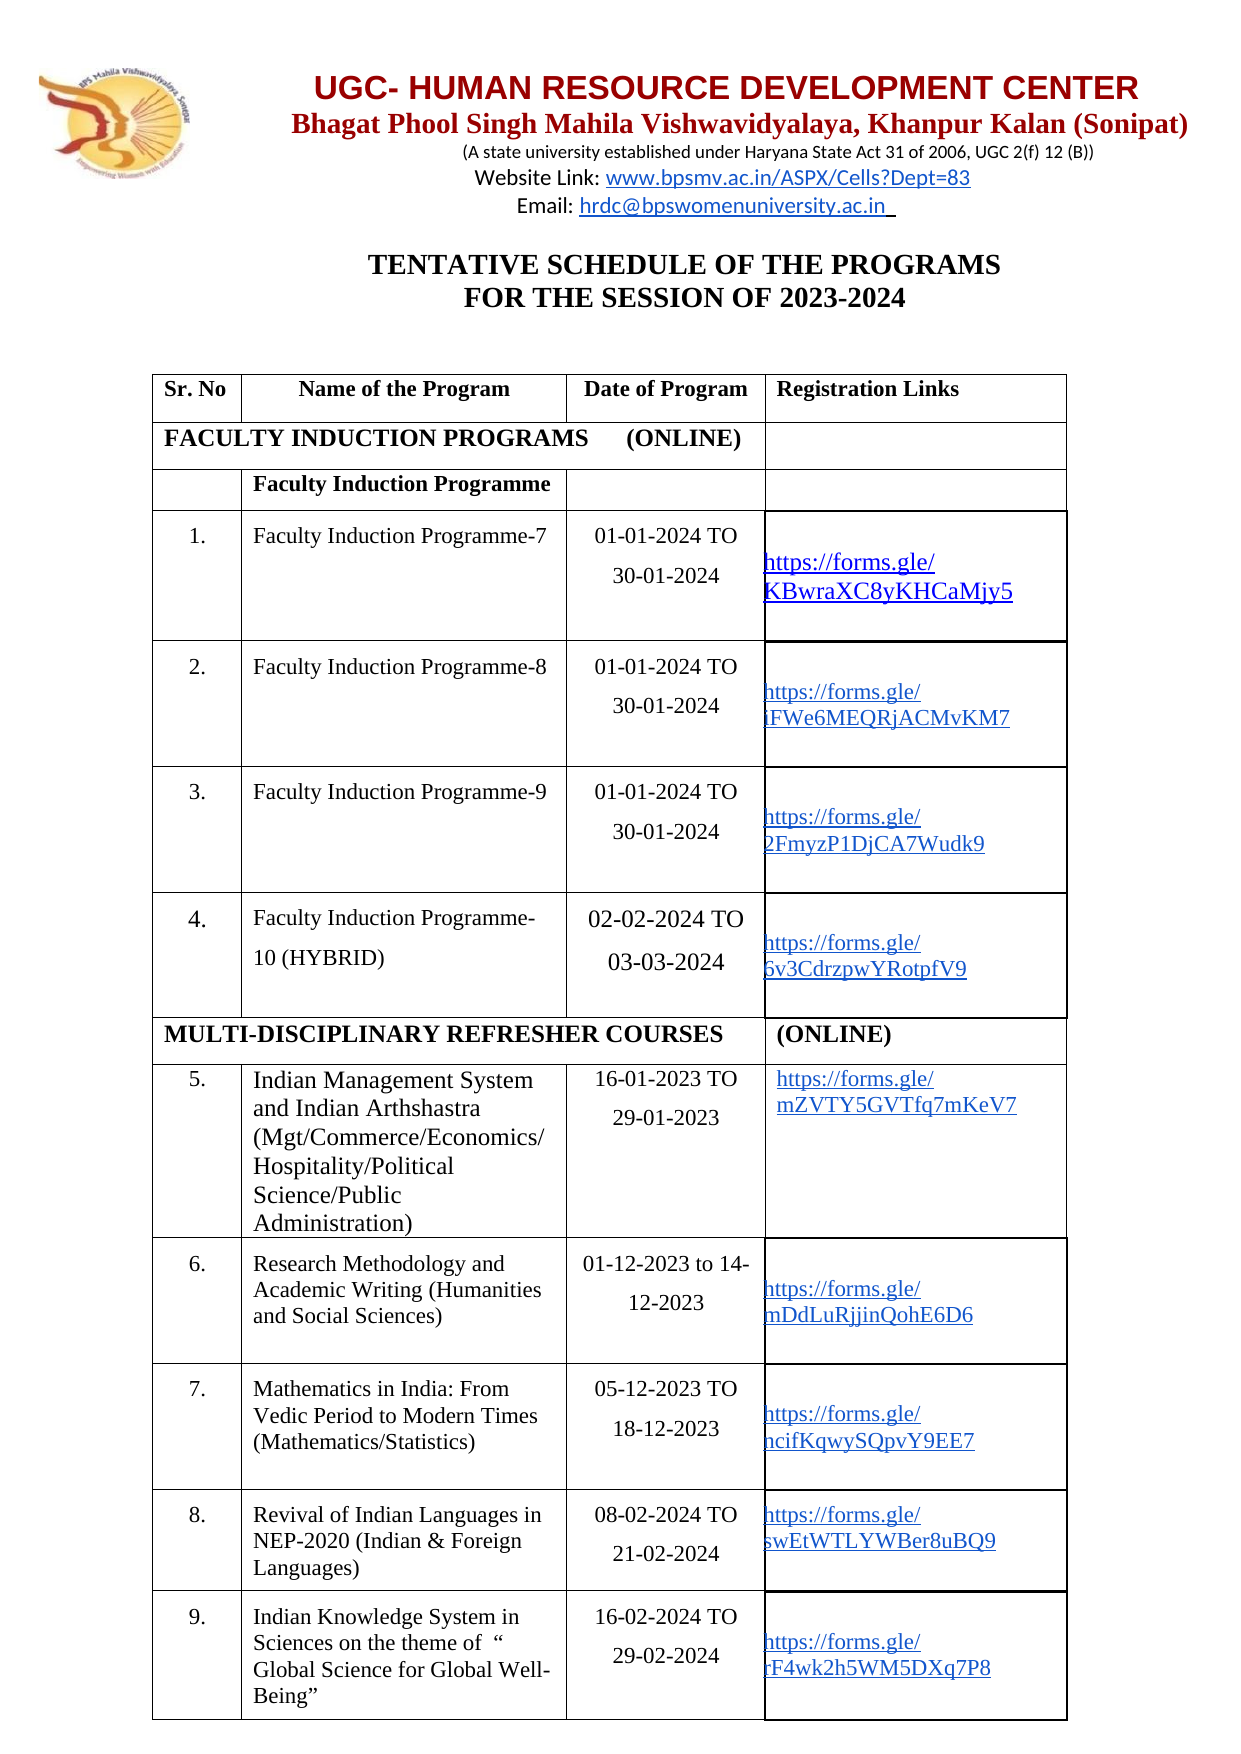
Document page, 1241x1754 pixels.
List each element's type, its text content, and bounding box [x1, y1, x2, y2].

table_cell Revival of Indian Languages in NEP-2020 (Indian & Foreign Languages) [242, 1490, 566, 1590]
table_cell FACULTY INDUCTION PROGRAMS (ONLINE) [153, 423, 765, 469]
table_cell https://forms.gle/6v3CdrzpwYRotpfV9 [766, 894, 1066, 1017]
table_cell https://forms.gle/mDdLuRjjinQohE6D6 [766, 1239, 1066, 1363]
table_cell 9. [153, 1591, 241, 1719]
table_cell 2. [153, 641, 241, 766]
text Website Link: www.bpsmv.ac.in/ASPX/Cells?Dept=83 [89, 163, 1206, 191]
table_header Registration Links [766, 375, 1066, 422]
picture [0, 272, 1241, 283]
table_cell Faculty Induction Programme [242, 470, 566, 510]
table_cell 02-02-2024 TO 03-03-2024 [567, 893, 764, 1017]
table_cell MULTI-DISCIPLINARY REFRESHER COURSES [153, 1018, 765, 1064]
table_header Name of the Program [242, 375, 566, 422]
table_cell [766, 470, 1066, 510]
table_cell Faculty Induction Programme-9 [242, 767, 566, 892]
table_cell https://forms.gle/iFWe6MEQRjACMvKM7 [766, 643, 1066, 766]
table_cell 16-02-2024 TO 29-02-2024 [567, 1591, 764, 1719]
table_cell https://forms.gle/mZVTY5GVTfq7mKeV7 [766, 1065, 1066, 1237]
table_cell [153, 470, 241, 510]
table_cell 3. [153, 767, 241, 892]
table_cell 6. [153, 1238, 241, 1363]
table_cell 8. [153, 1490, 241, 1590]
table_cell Faculty Induction Programme-10 (HYBRID) [242, 893, 566, 1017]
subtitle UGC- HUMAN RESOURCE DEVELOPMENT CENTER [239, 68, 1206, 106]
table_cell 05-12-2023 TO 18-12-2023 [567, 1364, 764, 1488]
table_cell 08-02-2024 TO 21-02-2024 [567, 1490, 764, 1590]
text (A state university established under Haryana State Act 31 of 2006, UGC 2(f) 12 (B)) [190, 140, 1206, 163]
table_cell https://forms.gle/KBwraXC8yKHCaMjy5 [766, 512, 1066, 640]
table_cell 5. [153, 1065, 241, 1237]
text Email: hrdc@bpswomenuniversity.ac.in [89, 191, 1206, 219]
picture [38, 68, 190, 179]
table_cell 01-01-2024 TO 30-01-2024 [567, 641, 764, 766]
table_cell Research Methodology and Academic Writing (Humanities and Social Sciences) [242, 1238, 566, 1363]
table_cell 01-01-2024 TO 30-01-2024 [567, 511, 764, 640]
table_header Sr. No [153, 375, 241, 422]
table_cell https://forms.gle/rF4wk2h5WM5DXq7P8 [766, 1593, 1066, 1719]
table_cell 1. [153, 511, 241, 640]
table_cell 4. [153, 893, 241, 1017]
table_cell Faculty Induction Programme-7 [242, 511, 566, 640]
table_cell [766, 423, 1066, 469]
table_cell 01-01-2024 TO 30-01-2024 [567, 767, 764, 892]
subtitle Bhagat Phool Singh Mahila Vishwavidyalaya, Khanpur Kalan (Sonipat) [190, 106, 1206, 140]
table_cell Mathematics in India: From Vedic Period to Modern Times (Mathematics/Statistics) [242, 1364, 566, 1488]
table_cell 01-12-2023 to 14-12-2023 [567, 1238, 764, 1363]
text FOR THE SESSION OF 2023-2024 [89, 283, 1206, 314]
table_cell https://forms.gle/swEtWTLYWBer8uBQ9 [766, 1491, 1066, 1590]
table_cell Indian Knowledge System in Sciences on the theme of “ Global Science for Global Well-Being” [242, 1591, 566, 1719]
table_cell https://forms.gle/2FmyzP1DjCA7Wudk9 [766, 768, 1066, 892]
table_cell Indian Management System and Indian Arthshastra (Mgt/Commerce/Economics/ Hospitality/Political Science/Public Administration) [242, 1065, 566, 1237]
table_cell Faculty Induction Programme-8 [242, 641, 566, 766]
table_cell [567, 470, 765, 510]
table_header Date of Program [567, 375, 765, 422]
table_cell https://forms.gle/ncifKqwySQpvY9EE7 [766, 1365, 1066, 1488]
table_cell (ONLINE) [766, 1019, 1066, 1064]
text TENTATIVE SCHEDULE OF THE PROGRAMS [89, 247, 1206, 272]
table_cell 7. [153, 1364, 241, 1488]
table_cell 16-01-2023 TO 29-01-2023 [567, 1065, 765, 1237]
